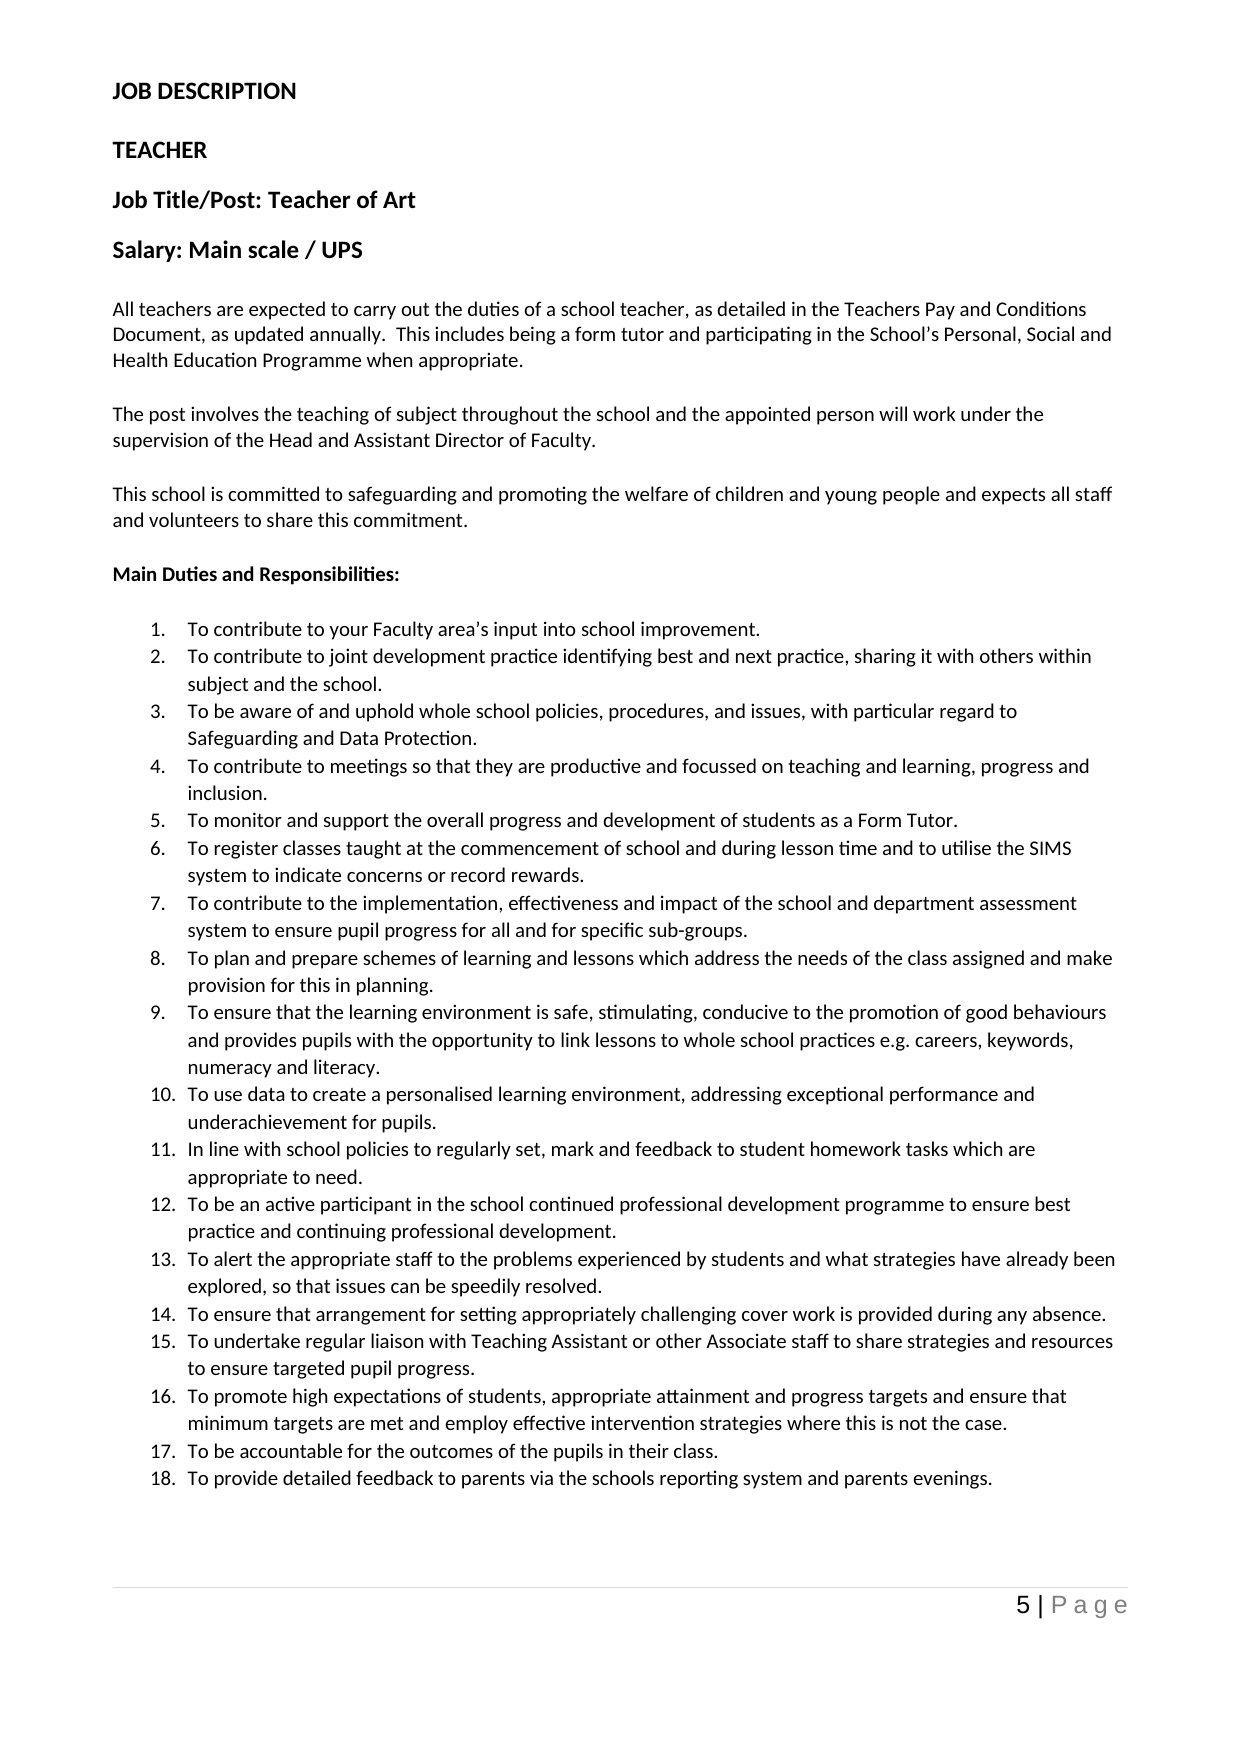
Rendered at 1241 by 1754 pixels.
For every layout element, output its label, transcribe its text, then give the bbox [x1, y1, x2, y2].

list To use data to create a personalised learning environment, addressing exceptional performance and underachievement for pupils. [150, 1082, 1128, 1134]
text Salary: Main scale / UPS [112, 234, 1128, 264]
list To be an active participant in the school continued professional development programme to ensure best practice and continuing professional development. [150, 1191, 1128, 1244]
text TEACHER [112, 135, 1128, 165]
list To contribute to your Faculty area’s input into school improvement. [150, 616, 1128, 641]
list To undertake regular liaison with Teaching Assistant or other Associate staff to share strategies and resources to ensure targeted pupil progress. [150, 1328, 1128, 1381]
text This school is committed to safeguarding and promoting the welfare of children and young people and expects all staff and volunteers to share this commitment. [112, 481, 1128, 532]
list To ensure that the learning environment is safe, stimulating, conducive to the promotion of good behaviours and provides pupils with the opportunity to link lessons to whole school practices e.g. careers, keywords, numeracy and literacy. [150, 999, 1128, 1080]
text JOB DESCRIPTION [112, 75, 1128, 106]
list To contribute to joint development practice identifying best and next practice, sharing it with others within subject and the school. [150, 643, 1128, 696]
list To contribute to the implementation, effectiveness and impact of the school and department assessment system to ensure pupil progress for all and for specific sub-groups. [150, 890, 1128, 943]
list In line with school policies to regularly set, mark and feedback to student homework tasks which are appropriate to need. [150, 1136, 1128, 1189]
list To plan and prepare schemes of learning and lessons which address the needs of the class assigned and make provision for this in planning. [150, 945, 1128, 997]
list To provide detailed feedback to parents via the schools reporting system and parents evenings. [150, 1465, 1128, 1491]
list To contribute to meetings so that they are productive and focussed on teaching and learning, progress and inclusion. [150, 753, 1128, 806]
text All teachers are expected to carry out the duties of a school teacher, as detailed in the Teachers Pay and Conditions Document, as updated annually. This includes being a form tutor and participating in the School’s Personal, Social and Health Education Programme when appropriate. [112, 296, 1128, 372]
list To ensure that arrangement for setting appropriately challenging cover work is provided during any absence. [150, 1301, 1128, 1326]
text Job Title/Post: Teacher of Art [112, 184, 1128, 215]
list To be aware of and uphold whole school policies, procedures, and issues, with particular regard to Safeguarding and Data Protection. [150, 698, 1128, 751]
list To register classes taught at the commencement of school and during lesson time and to utilise the SIMS system to indicate concerns or record rewards. [150, 835, 1128, 888]
list To alert the appropriate staff to the problems experienced by students and what strategies have already been explored, so that issues can be speedily resolved. [150, 1246, 1128, 1299]
list To monitor and support the overall progress and development of students as a Form Tutor. [150, 808, 1128, 833]
text The post involves the teaching of subject throughout the school and the appointed person will work under the supervision of the Head and Assistant Director of Faculty. [112, 401, 1128, 452]
list To be accountable for the outcomes of the pupils in their class. [150, 1438, 1128, 1463]
list To promote high expectations of students, appropriate attainment and progress targets and ensure that minimum targets are met and employ effective intervention strategies where this is not the case. [150, 1383, 1128, 1436]
text Main Duties and Responsibilities: [112, 561, 1128, 587]
